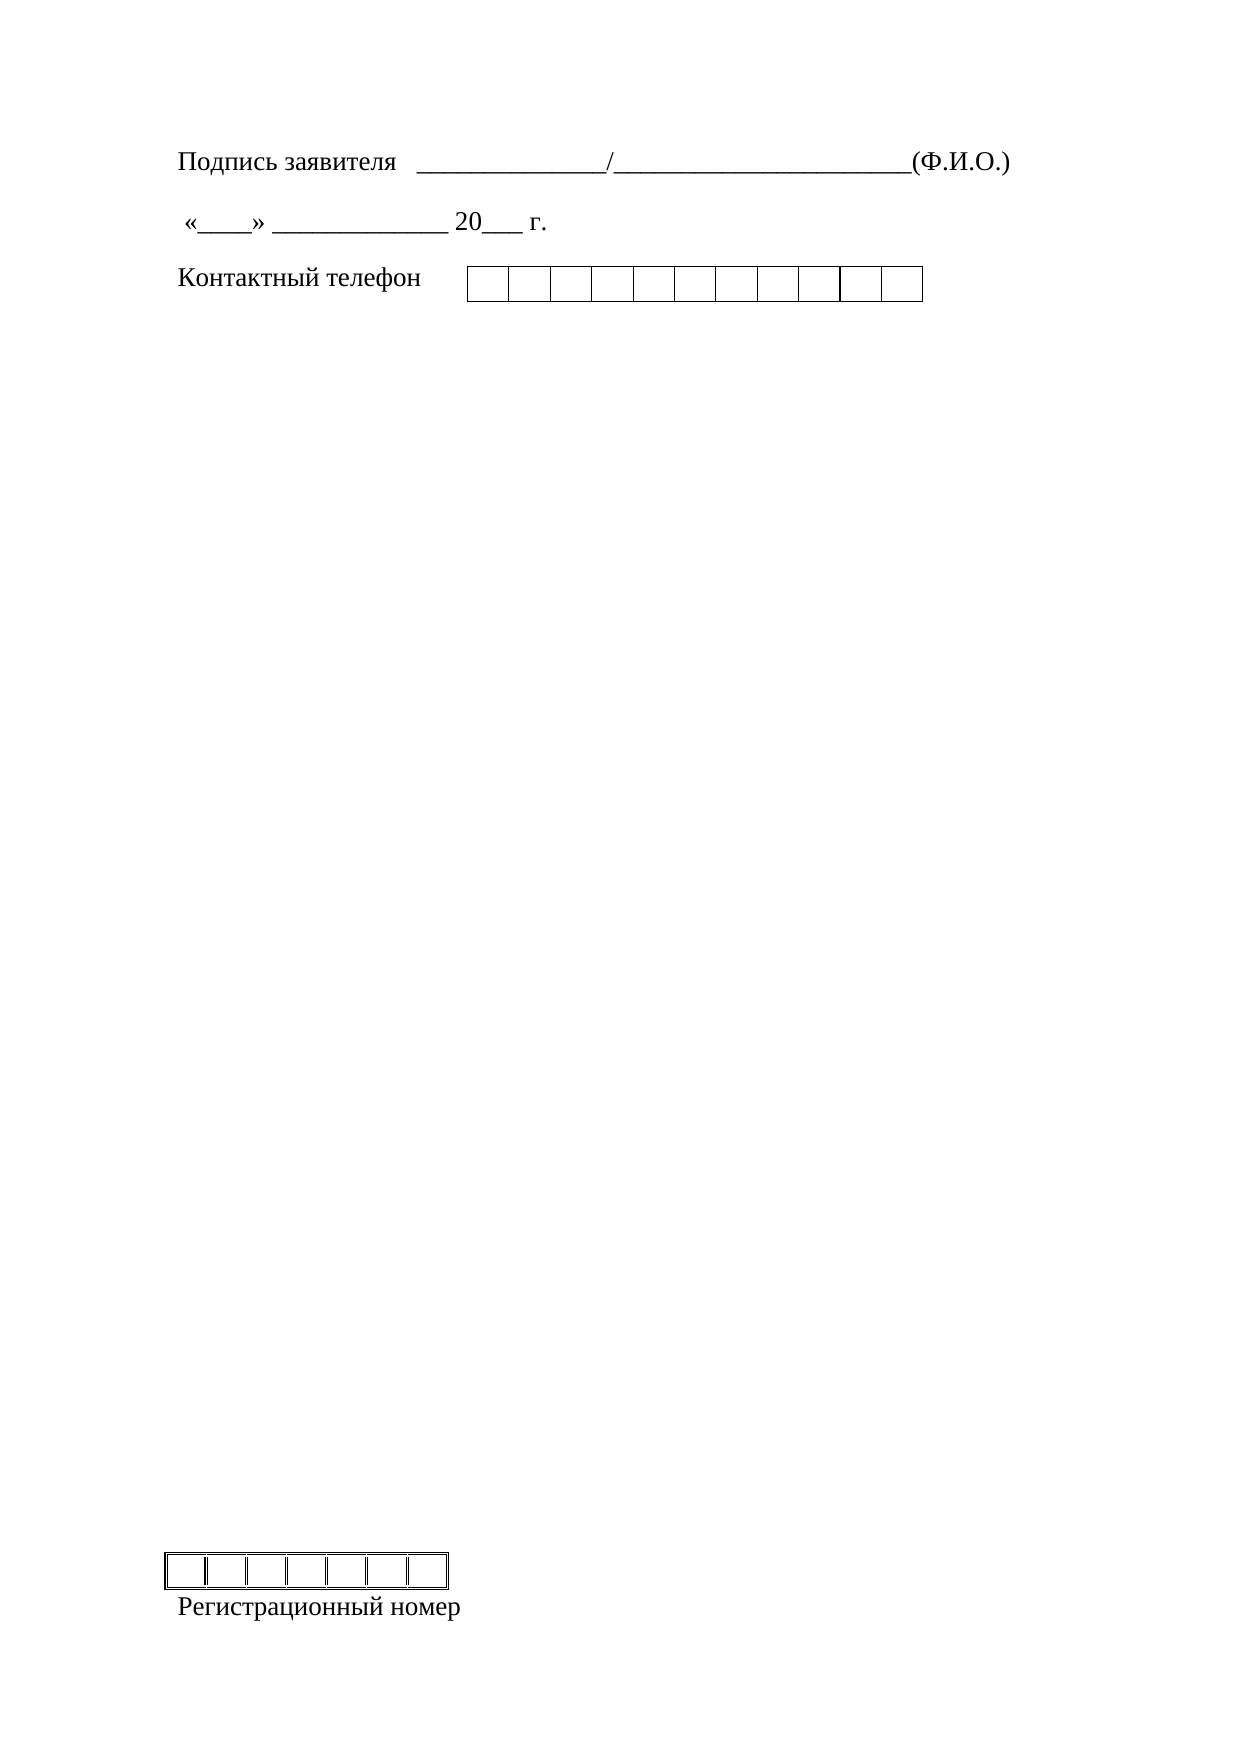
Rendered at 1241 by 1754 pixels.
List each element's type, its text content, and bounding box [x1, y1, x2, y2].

table_header [407, 1555, 446, 1587]
table_header [509, 267, 550, 301]
table_header [206, 1555, 246, 1587]
text Регистрационный номер [177, 1590, 1196, 1621]
table_header [758, 267, 798, 301]
table_header [246, 1555, 286, 1587]
table_header [367, 1555, 407, 1587]
table_header [592, 267, 633, 301]
text Подпись заявителя ______________/______________________(Ф.И.О.) [177, 145, 1196, 176]
table_header [799, 267, 839, 301]
table_header [634, 267, 674, 301]
table_header [468, 267, 508, 301]
table_header [327, 1553, 367, 1587]
table_header [675, 267, 715, 301]
table_header [551, 267, 591, 301]
table_header [168, 1555, 206, 1587]
table_header [882, 267, 922, 301]
text «____» _____________ 20___ г. [177, 202, 1196, 237]
table_header [716, 267, 757, 301]
table_header [841, 267, 881, 301]
table_header [286, 1553, 327, 1587]
text Контактный телефон [177, 258, 1196, 293]
